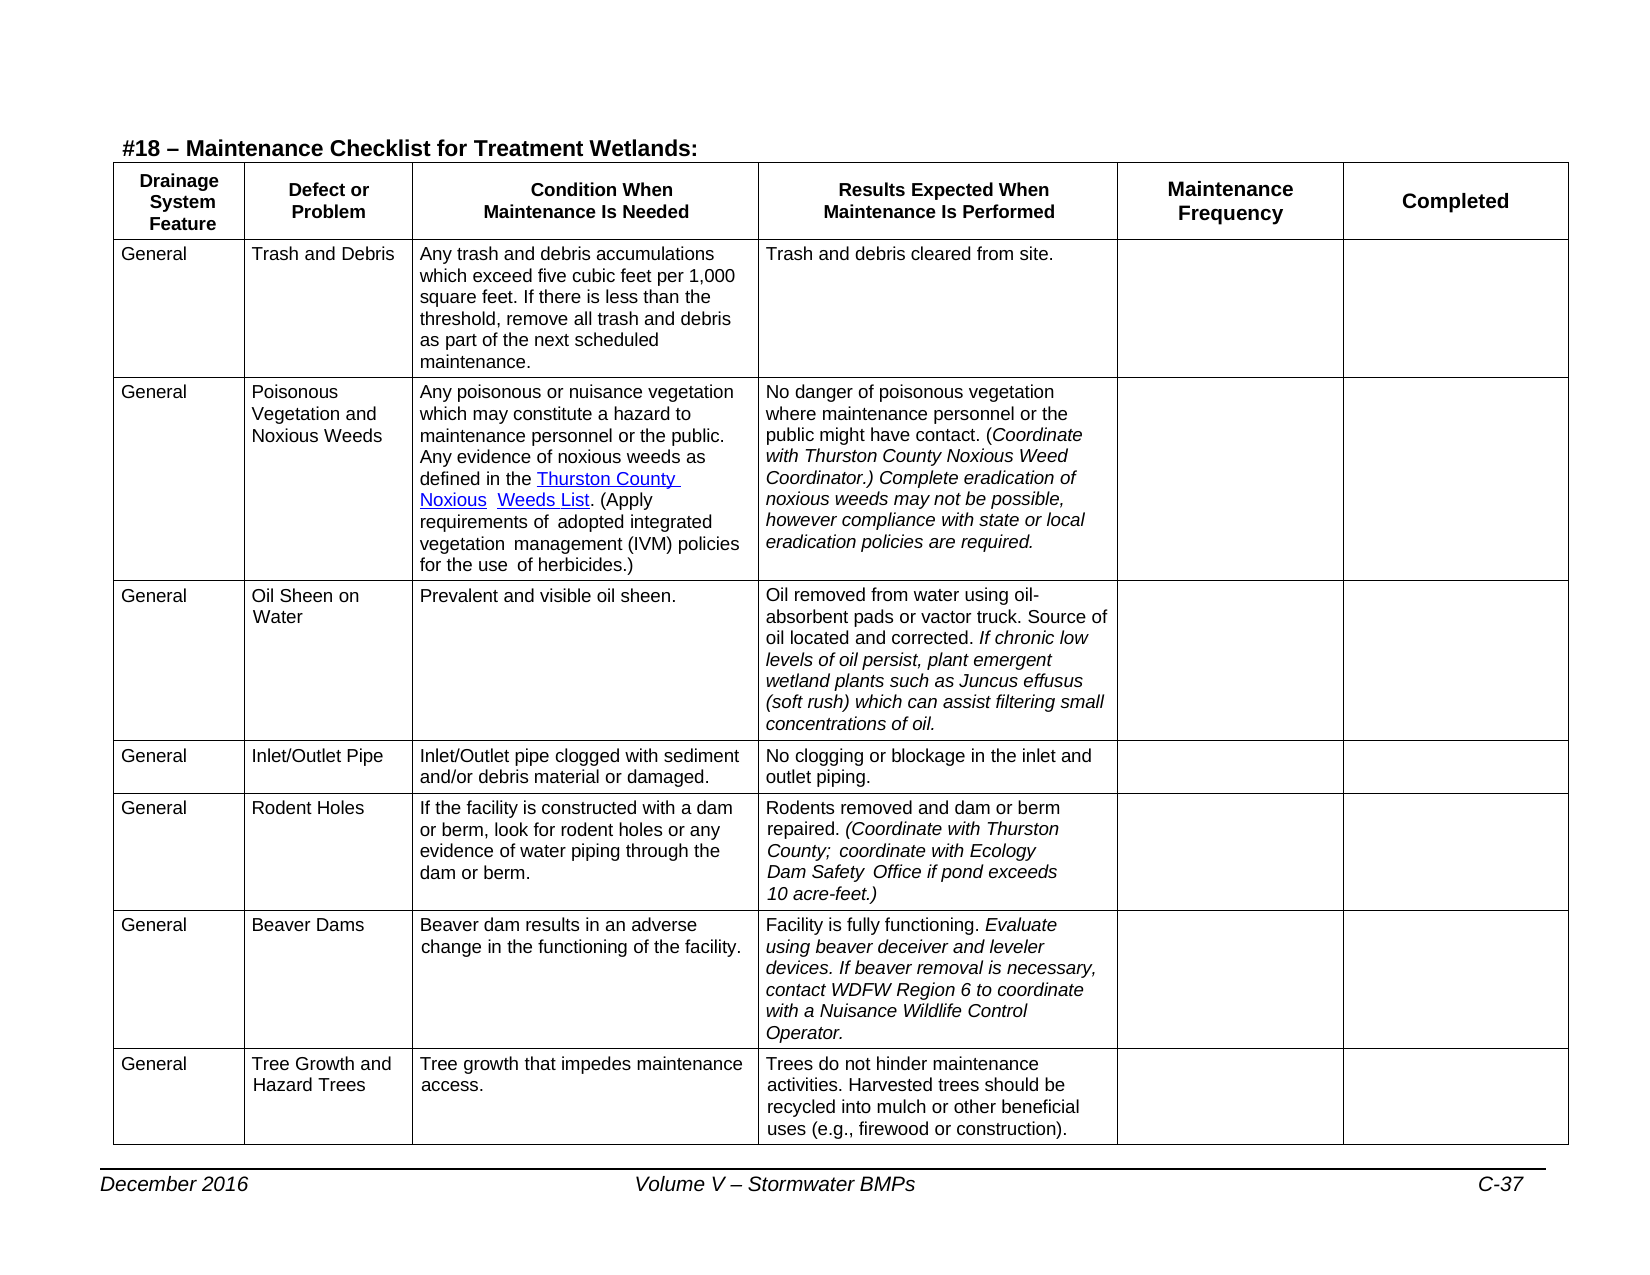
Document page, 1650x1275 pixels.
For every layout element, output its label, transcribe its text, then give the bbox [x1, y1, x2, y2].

table_cell General [114, 794, 244, 909]
table_cell General [114, 741, 244, 793]
table_cell General [114, 581, 244, 740]
table_cell Beaver Dams [245, 911, 412, 1048]
table_cell [1344, 741, 1568, 793]
table_cell Tree growth that impedes maintenance access. [413, 1049, 758, 1144]
table_cell General [114, 240, 244, 377]
table_header Maintenance Frequency [1118, 163, 1343, 238]
table_cell Trees do not hinder maintenance activities. Harvested trees should be recycled into mulch or other beneficial uses (e.g., firewood or construction). [759, 1049, 1117, 1144]
table_cell [1344, 1049, 1568, 1144]
table_cell [1344, 794, 1568, 909]
table_cell Poisonous Vegetation and Noxious Weeds [245, 378, 412, 580]
table_cell Trash and debris cleared from site. [759, 240, 1117, 377]
table_cell If the facility is constructed with a dam or berm, look for rodent holes or any evidence of water piping through the dam or berm. [413, 794, 758, 909]
table_cell [1118, 378, 1343, 580]
table_cell [1118, 794, 1343, 909]
table_cell Rodent Holes [245, 794, 412, 909]
table_header Drainage System Feature [114, 163, 244, 238]
table_cell Facility is fully functioning. Evaluate using beaver deceiver and leveler devices. If beaver removal is necessary, contact WDFW Region 6 to coordinate with a Nuisance Wildlife Control Operator. [759, 911, 1117, 1048]
table_cell Inlet/Outlet Pipe [245, 741, 412, 793]
table_header Defect or Problem [245, 163, 412, 238]
table_cell Tree Growth and Hazard Trees [245, 1049, 412, 1144]
table_header Results Expected When Maintenance Is Performed [759, 163, 1117, 238]
table_cell General [114, 378, 244, 580]
table_cell No clogging or blockage in the inlet and outlet piping. [759, 741, 1117, 793]
table_cell No danger of poisonous vegetation where maintenance personnel or the public might have contact. (Coordinate with Thurston County Noxious Weed Coordinator.) Complete eradication of noxious weeds may not be possible, however compliance with state or local eradication policies are required. [759, 378, 1117, 580]
table_cell [1344, 240, 1568, 377]
table_cell [1344, 911, 1568, 1048]
table_cell [1344, 581, 1568, 740]
table_cell Oil Sheen on Water [245, 581, 412, 740]
table_cell General [114, 911, 244, 1048]
table_cell [1118, 1049, 1343, 1144]
table_cell Beaver dam results in an adverse change in the functioning of the facility. [413, 911, 758, 1048]
table_cell [1118, 581, 1343, 740]
table_cell Prevalent and visible oil sheen. [413, 581, 758, 740]
table_cell [1344, 378, 1568, 580]
table_header Condition When Maintenance Is Needed [413, 163, 758, 238]
table_cell Inlet/Outlet pipe clogged with sediment and/or debris material or damaged. [413, 741, 758, 793]
table_cell General [114, 1049, 244, 1144]
table_cell Rodents removed and dam or berm repaired. (Coordinate with Thurston County; coordinate with Ecology Dam Safety Office if pond exceeds 10 acre-feet.) [759, 794, 1117, 909]
table_cell Oil removed from water using oil- absorbent pads or vactor truck. Source of oil located and corrected. If chronic low levels of oil persist, plant emergent wetland plants such as Juncus effusus (soft rush) which can assist filtering small concentrations of oil. [759, 581, 1117, 740]
table_cell [1118, 911, 1343, 1048]
table_header Completed [1344, 163, 1568, 238]
table_cell [1118, 741, 1343, 793]
table_cell Any trash and debris accumulations which exceed five cubic feet per 1,000 square feet. If there is less than the threshold, remove all trash and debris as part of the next scheduled maintenance. [413, 240, 758, 377]
subtitle #18 – Maintenance Checklist for Treatment Wetlands: [122, 135, 1531, 162]
table_cell Trash and Debris [245, 240, 412, 377]
table_cell Any poisonous or nuisance vegetation which may constitute a hazard to maintenance personnel or the public. Any evidence of noxious weeds as defined in the Thurston County Noxious Weeds List. (Apply requirements of adopted integrated vegetation management (IVM) policies for the use of herbicides.) [413, 378, 758, 580]
table_cell [1118, 240, 1343, 377]
